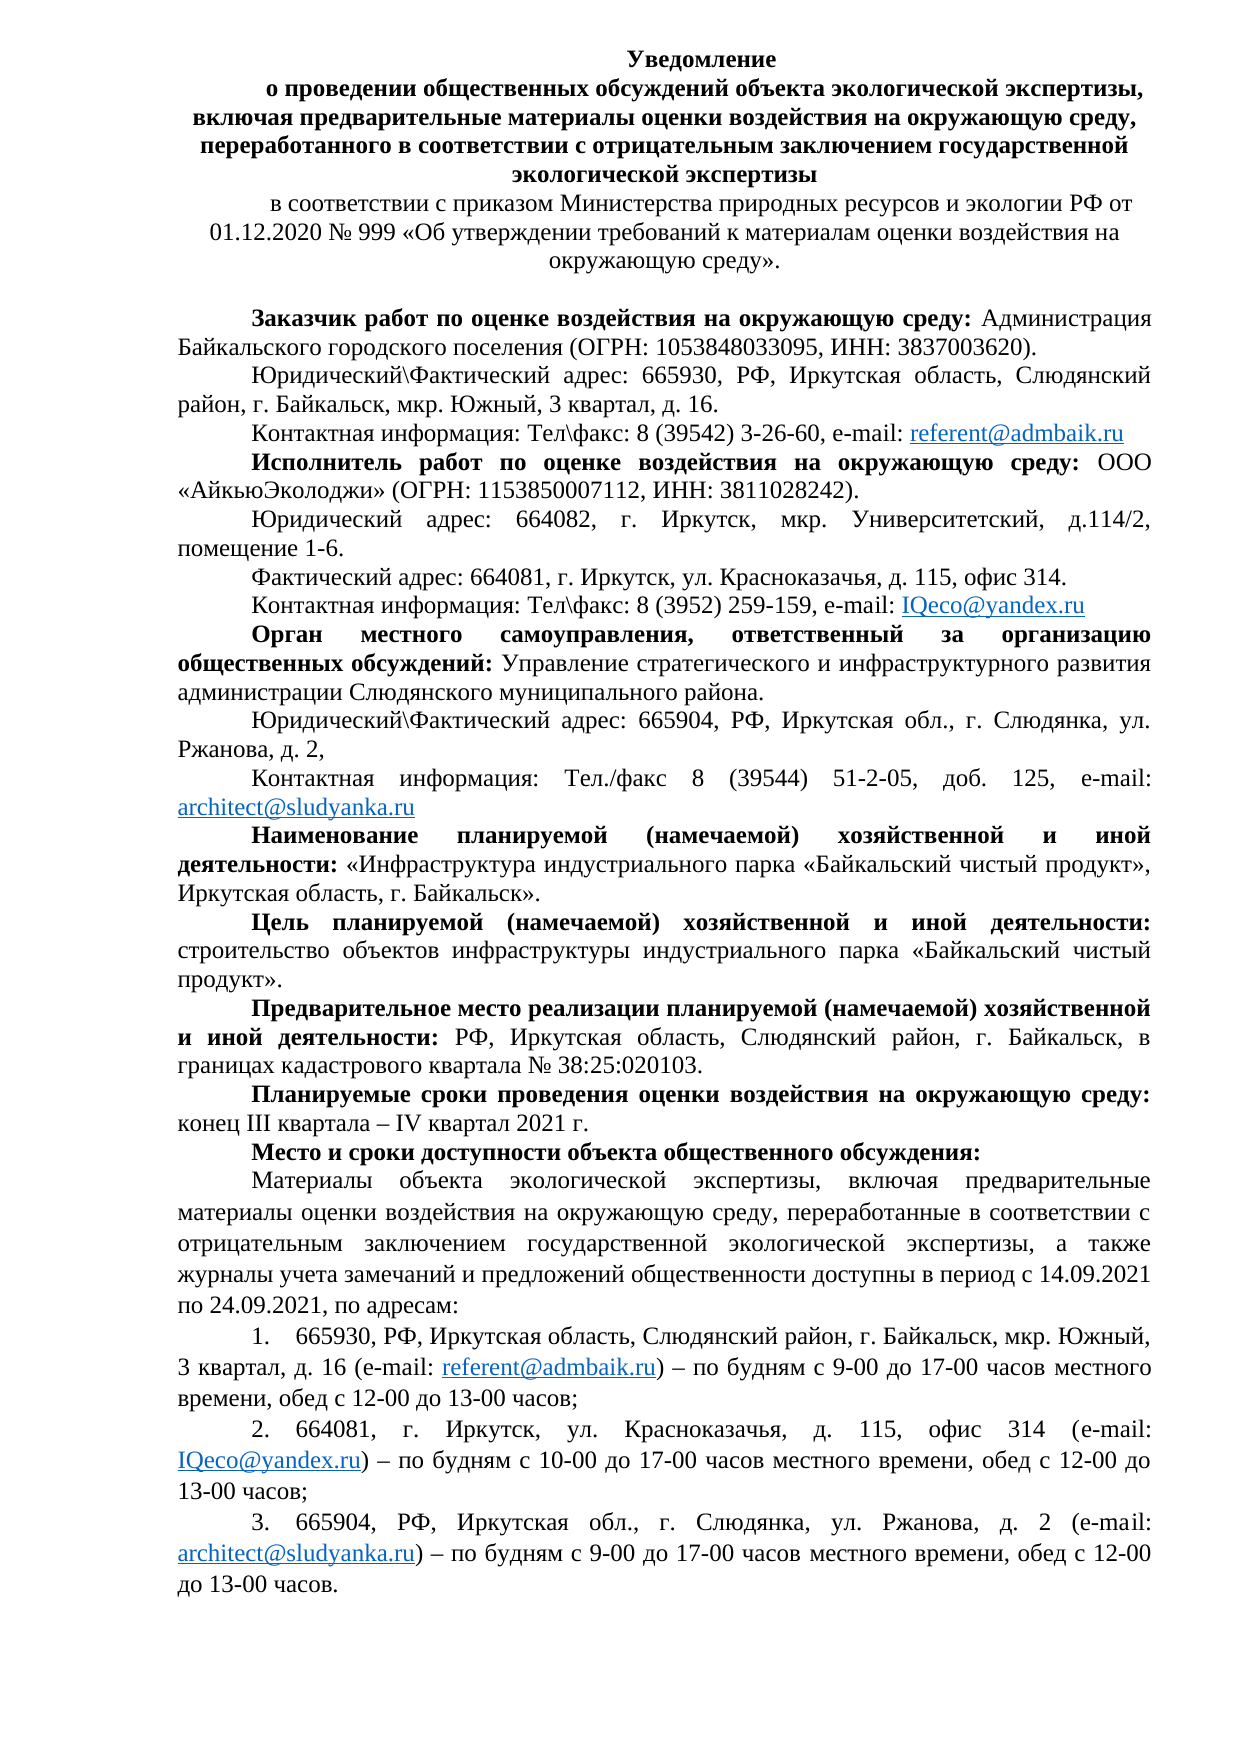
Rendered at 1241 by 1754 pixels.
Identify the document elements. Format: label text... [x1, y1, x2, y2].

list 665904, РФ, Иркутская обл., г. Слюдянка, ул. Ржанова, д. 2 (e-mail: architect@sludyanka.ru) – по будням с 9-00 до 17-00 часов местного времени, обед с 12-00 до 13-00 часов. [177, 1507, 1152, 1598]
text Исполнитель работ по оценке воздействия на окружающую среду: ООО «АйкьюЭколоджи» (ОГРН: 1153850007112, ИНН: 3811028242). [177, 447, 1152, 504]
text Место и сроки доступности объекта общественного обсуждения: [177, 1137, 1152, 1166]
text Контактная информация: Тел\факс: 8 (39542) 3-26-60, e-mail: referent@admbaik.ru [177, 418, 1152, 447]
text Уведомление [177, 44, 1152, 73]
text Юридический\Фактический адрес: 665904, РФ, Иркутская обл., г. Слюдянка, ул. Ржанова, д. 2, [177, 706, 1152, 763]
text Материалы объекта экологической экспертизы, включая предварительные материалы оценки воздействия на окружающую среду, переработанные в соответствии с отрицательным заключением государственной экологической экспертизы, а также журналы учета замечаний и предложений общественности доступны в период с 14.09.2021 по 24.09.2021, по адресам: [177, 1166, 1152, 1318]
text Цель планируемой (намечаемой) хозяйственной и иной деятельности: строительство объектов инфраструктуры индустриального парка «Байкальский чистый продукт». [177, 907, 1152, 993]
list 664081, г. Иркутск, ул. Красноказачья, д. 115, офис 314 (e-mail: IQeco@yandex.ru) – по будням с 10-00 до 17-00 часов местного времени, обед с 12-00 до 13-00 часов; [177, 1414, 1152, 1505]
text Планируемые сроки проведения оценки воздействия на окружающую среду: конец III квартала – IV квартал 2021 г. [177, 1079, 1152, 1137]
text Орган местного самоуправления, ответственный за организацию общественных обсуждений: Управление стратегического и инфраструктурного развития администрации Слюдянского муниципального района. [177, 619, 1152, 706]
text Фактический адрес: 664081, г. Иркутск, ул. Красноказачья, д. 115, офис 314. [177, 562, 1152, 591]
text Предварительное место реализации планируемой (намечаемой) хозяйственной и иной деятельности: РФ, Иркутская область, Слюдянский район, г. Байкальск, в границах кадастрового квартала № 38:25:020103. [177, 993, 1152, 1079]
text в соответствии с приказом Министерства природных ресурсов и экологии РФ от 01.12.2020 № 999 «Об утверждении требований к материалам оценки воздействия на окружающую среду». [177, 188, 1152, 274]
text Заказчик работ по оценке воздействия на окружающую среду: Администрация Байкальского городского поселения (ОГРН: 1053848033095, ИНН: 3837003620). [177, 303, 1152, 361]
text Юридический\Фактический адрес: 665930, РФ, Иркутская область, Слюдянский район, г. Байкальск, мкр. Южный, 3 квартал, д. 16. [177, 361, 1152, 418]
text Наименование планируемой (намечаемой) хозяйственной и иной деятельности: «Инфраструктура индустриального парка «Байкальский чистый продукт», Иркутская область, г. Байкальск». [177, 821, 1152, 907]
text Юридический адрес: 664082, г. Иркутск, мкр. Университетский, д.114/2, помещение 1-6. [177, 504, 1152, 562]
list 665930, РФ, Иркутская область, Слюдянский район, г. Байкальск, мкр. Южный, 3 квартал, д. 16 (e-mail: referent@admbaik.ru) – по будням с 9-00 до 17-00 часов местного времени, обед с 12-00 до 13-00 часов; [177, 1321, 1152, 1412]
text Контактная информация: Тел\факс: 8 (3952) 259-159, e-mail: IQeco@yandex.ru [177, 591, 1152, 619]
text Контактная информация: Тел./факс 8 (39544) 51-2-05, доб. 125, e-mail: architect@sludyanka.ru [177, 763, 1152, 821]
text о проведении общественных обсуждений объекта экологической экспертизы, включая предварительные материалы оценки воздействия на окружающую среду, переработанного в соответствии с отрицательным заключением государственной экологической экспертизы [177, 73, 1152, 188]
